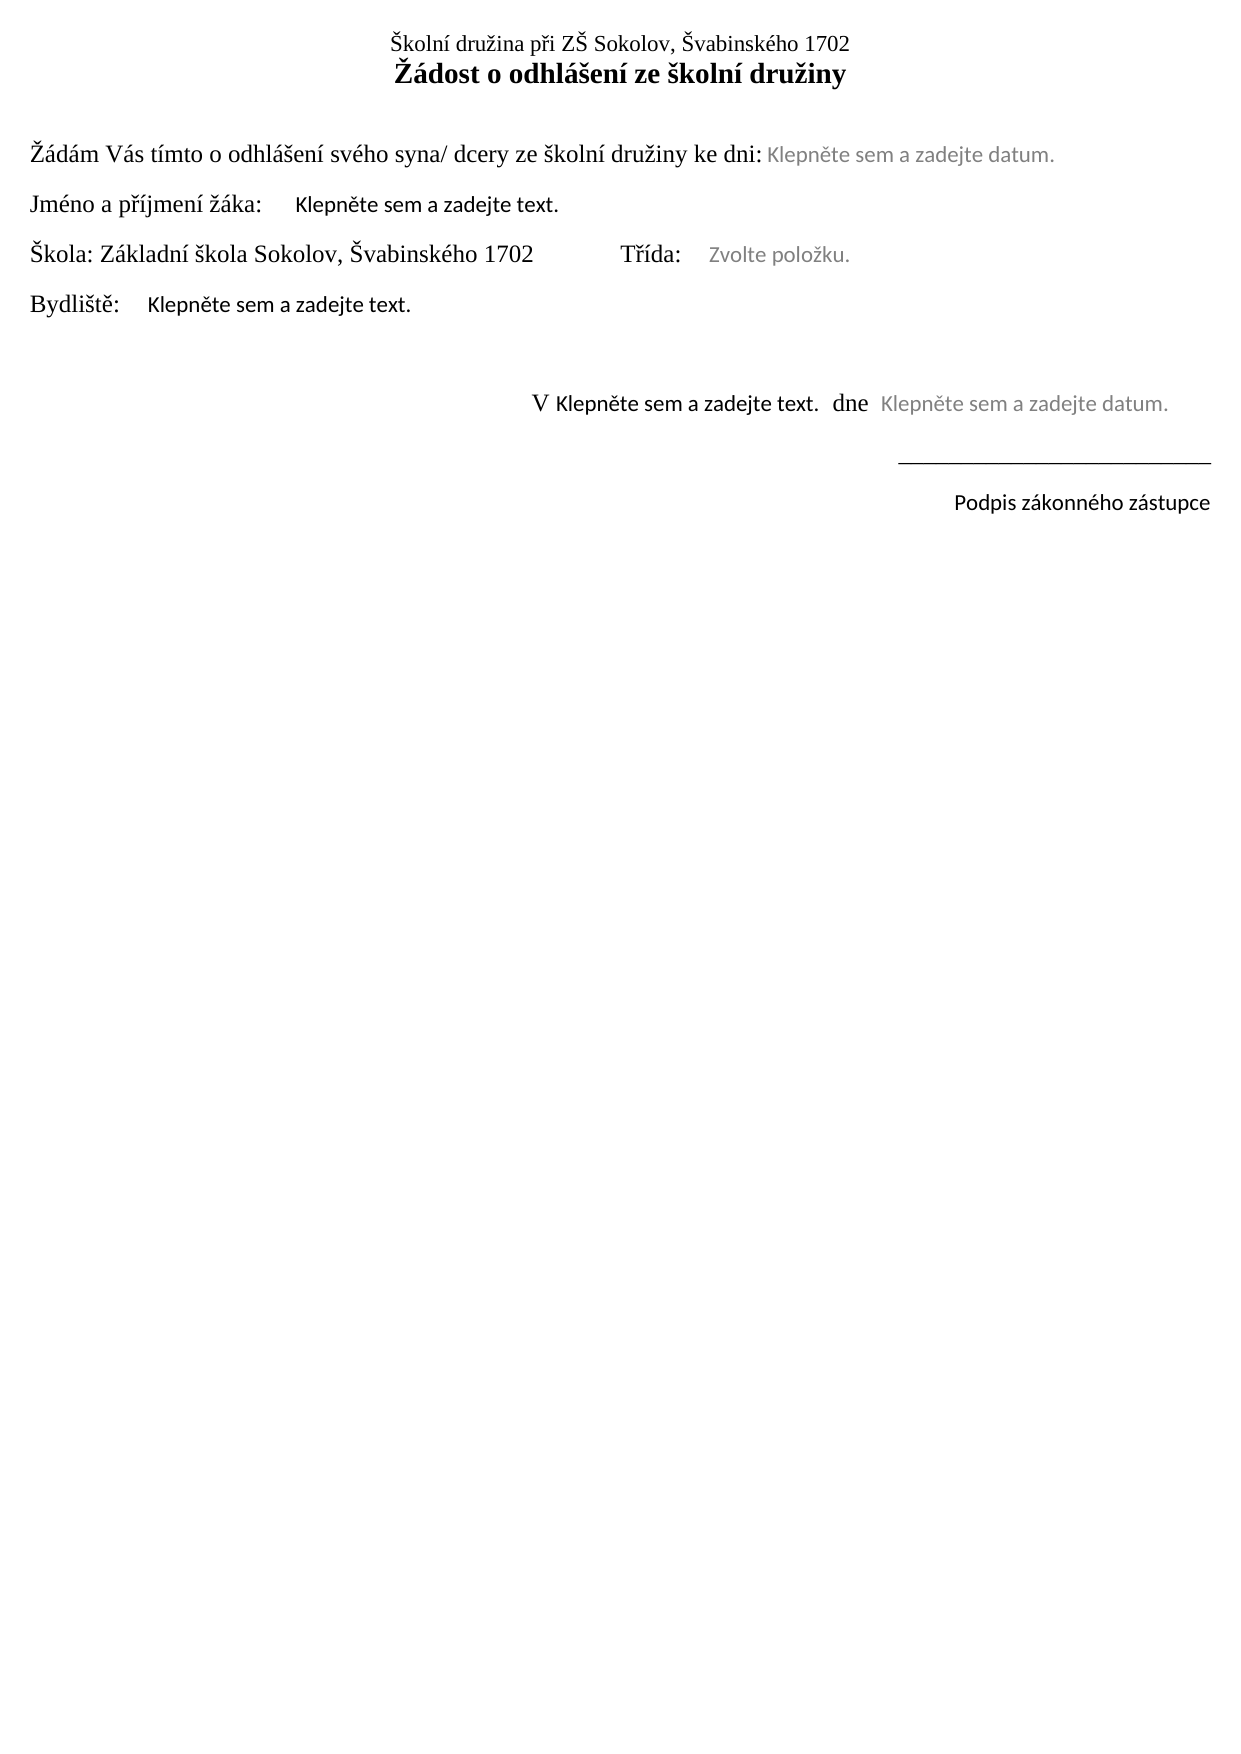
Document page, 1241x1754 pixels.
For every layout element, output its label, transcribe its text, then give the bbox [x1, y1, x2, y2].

text Bydliště: [29, 289, 1211, 318]
text Žádám Vás tímto o odhlášení svého syna/ dcery ze školní družiny ke dni: [29, 139, 1211, 168]
text V dne [29, 388, 1211, 417]
text Podpis zákonného zástupce [29, 488, 1211, 516]
text Škola: Základní škola Sokolov, Švabinského 1702 Třída: [29, 239, 1211, 268]
text Školní družina při ZŠ Sokolov, Švabinského 1702 [29, 29, 1211, 56]
text _________________________ [29, 438, 1211, 467]
text Žádost o odhlášení ze školní družiny [29, 56, 1211, 89]
text Jméno a příjmení žáka: [29, 189, 1211, 218]
